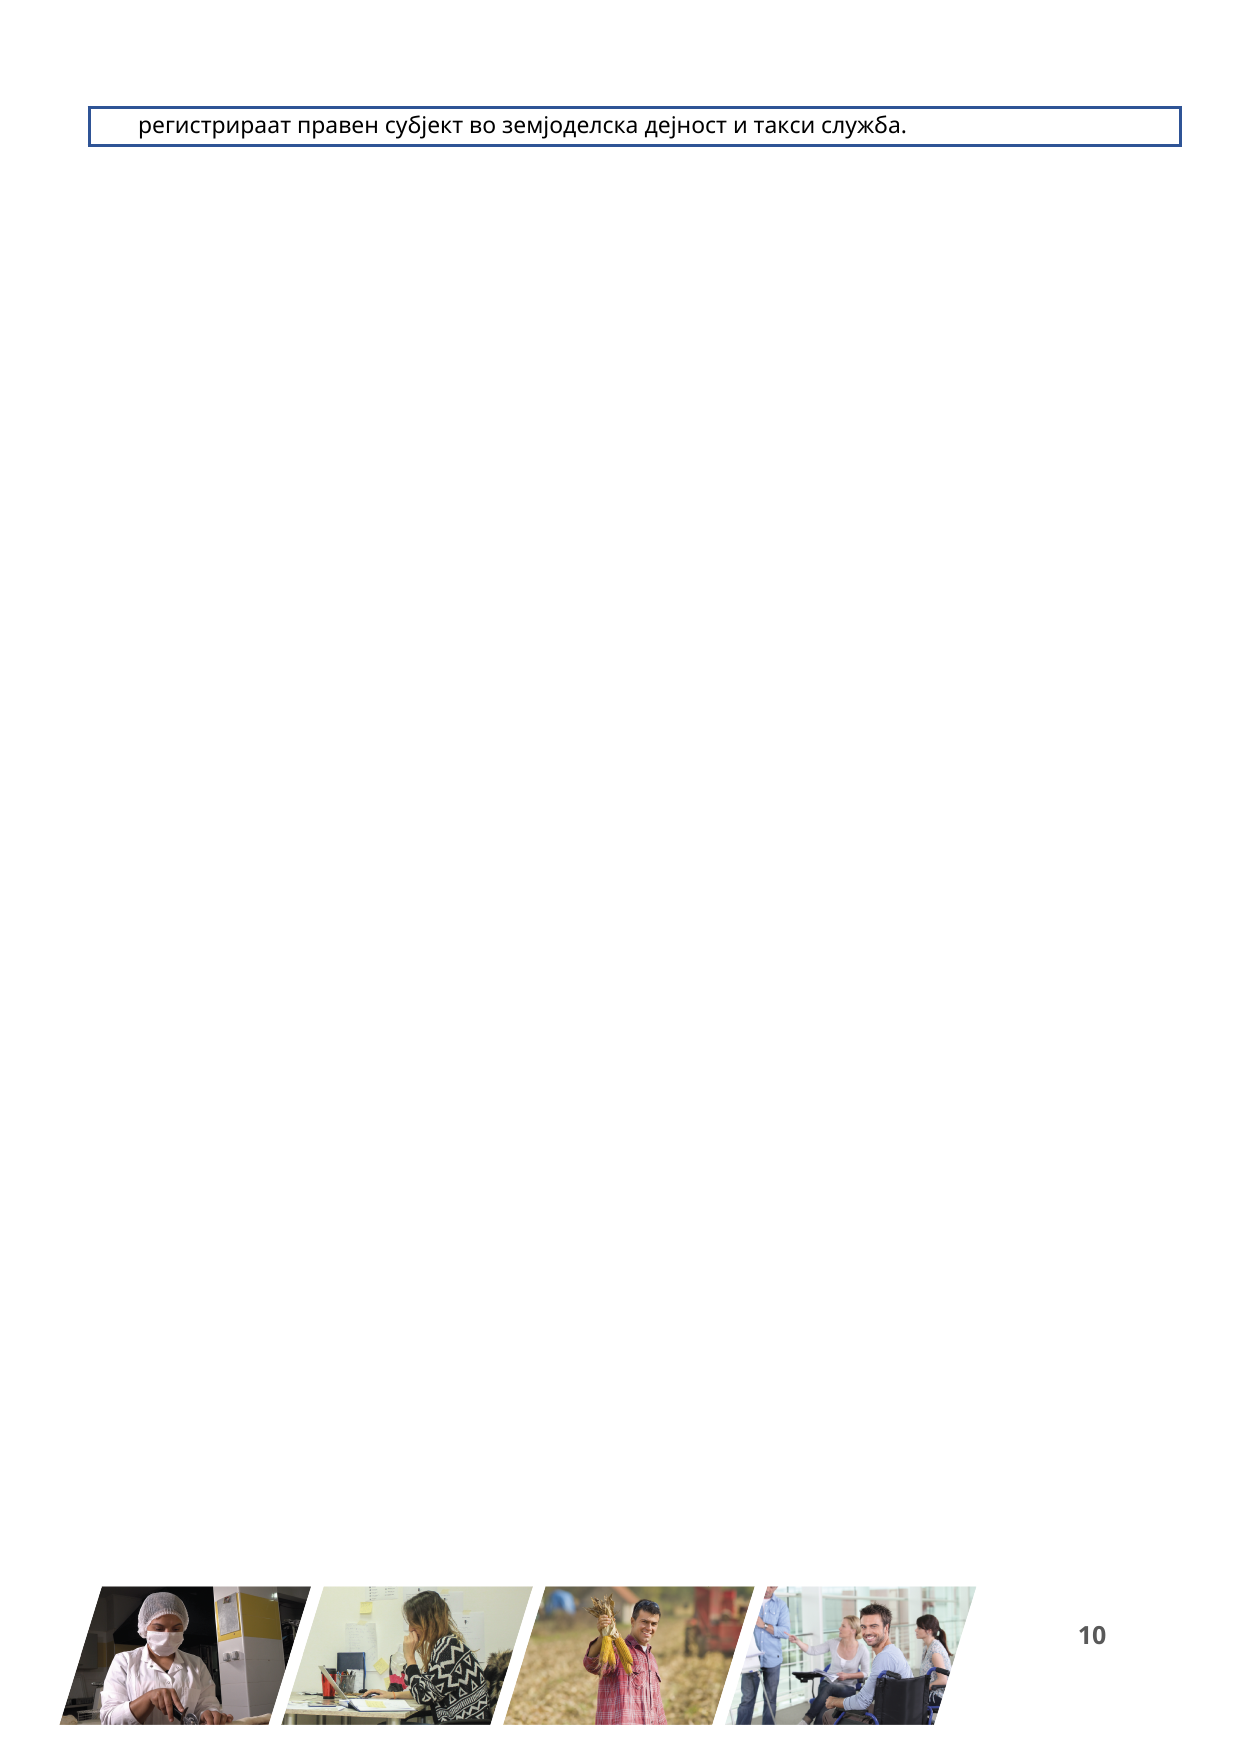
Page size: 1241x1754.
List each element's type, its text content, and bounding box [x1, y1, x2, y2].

picture [59, 1586, 982, 1725]
